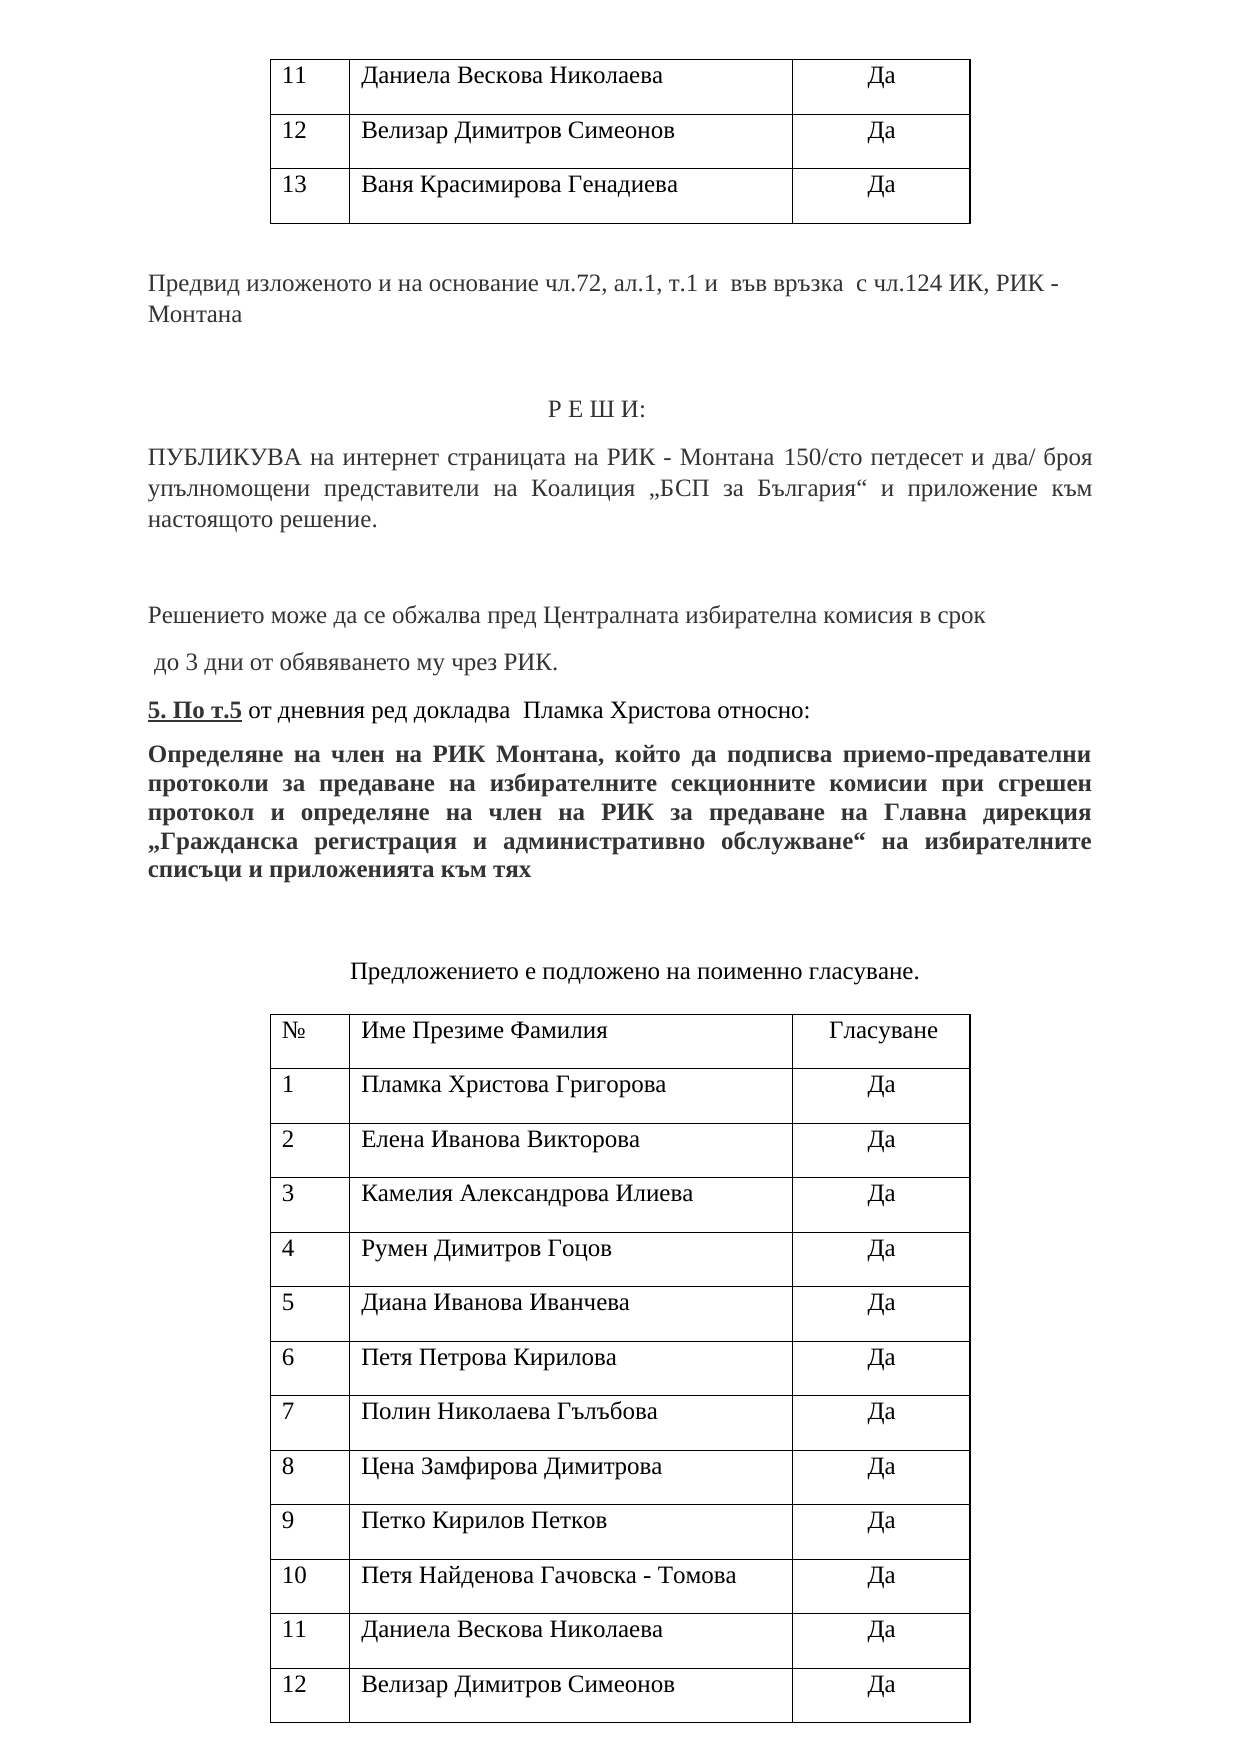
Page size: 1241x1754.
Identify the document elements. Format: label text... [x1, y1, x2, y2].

table_header Гласуване [793, 1015, 969, 1068]
table_cell Пламка Христова Григорова [350, 1069, 792, 1123]
text Предвид изложеното и на основание чл.72, ал.1, т.1 и във връзка с чл.124 ИК, РИК - Монтана [148, 268, 1093, 328]
table_cell 11 [271, 60, 349, 114]
table_cell Да [793, 1069, 969, 1123]
table_cell 13 [271, 169, 349, 223]
table_cell Камелия Александрова Илиева [350, 1178, 792, 1232]
table_cell Елена Иванова Викторова [350, 1124, 792, 1177]
table_cell 2 [271, 1124, 349, 1177]
text 5. По т.5 от дневния ред докладва Пламка Христова относно: [148, 695, 1093, 724]
text Р Е Ш И: [148, 394, 1093, 423]
text ПУБЛИКУВА на интернет страницата на РИК - Монтана 150/сто петдесет и два/ броя упълномощени представители на Коалиция „БСП за България“ и приложение към настоящото решение. [148, 442, 1093, 533]
table_cell 8 [271, 1451, 349, 1504]
table_cell 10 [271, 1560, 349, 1613]
table_cell 4 [271, 1233, 349, 1286]
table_cell Да [793, 169, 969, 223]
table_cell 12 [271, 115, 349, 168]
text Решението може да се обжалва пред Централната избирателна комисия в срок [148, 600, 1093, 628]
table_cell 6 [271, 1342, 349, 1395]
table_cell Да [793, 1233, 969, 1286]
table_cell Да [793, 1669, 969, 1722]
table_cell Да [793, 1178, 969, 1232]
table_cell Да [793, 1342, 969, 1395]
table_cell Да [793, 1560, 969, 1613]
table_cell Петя Петрова Кирилова [350, 1342, 792, 1395]
table_header № [271, 1015, 349, 1068]
table_cell Да [793, 1505, 969, 1559]
table_cell Да [793, 1451, 969, 1504]
table_cell Да [793, 1614, 969, 1668]
table_cell 5 [271, 1287, 349, 1341]
table_cell Да [793, 1287, 969, 1341]
table_cell 7 [271, 1396, 349, 1450]
text до 3 дни от обявяването му чрез РИК. [148, 647, 1093, 676]
table_cell Румен Димитров Гоцов [350, 1233, 792, 1286]
table_cell 12 [271, 1669, 349, 1722]
table_cell Да [793, 115, 969, 168]
text Определяне на член на РИК Монтана, който да подписва приемо-предавателни протоколи за предаване на избирателните секционните комисии при сгрешен протокол и определяне на член на РИК за предаване на Главна дирекция „Гражданска регистрация и административно обслужване“ на избирателните списъци и приложенията към тях [148, 739, 1093, 883]
table_cell Велизар Димитров Симеонов [350, 115, 792, 168]
table_cell 1 [271, 1069, 349, 1123]
table_cell Петя Найденова Гачовска - Томова [350, 1560, 792, 1613]
table_cell Да [793, 1124, 969, 1177]
table_cell 9 [271, 1505, 349, 1559]
table_cell Цена Замфирова Димитрова [350, 1451, 792, 1504]
table_cell Даниела Вескова Николаева [350, 60, 792, 114]
table_header Име Презиме Фамилия [350, 1015, 792, 1068]
table_cell Да [793, 1396, 969, 1450]
table_cell Полин Николаева Гълъбова [350, 1396, 792, 1450]
text Предложението е подложено на поименно гласуване. [148, 956, 1122, 985]
table_cell Даниела Вескова Николаева [350, 1614, 792, 1668]
table_cell 11 [271, 1614, 349, 1668]
table_cell Ваня Красимирова Генадиева [350, 169, 792, 223]
table_cell Да [793, 60, 969, 114]
table_cell Диана Иванова Иванчева [350, 1287, 792, 1341]
table_cell Велизар Димитров Симеонов [350, 1669, 792, 1722]
table_cell 3 [271, 1178, 349, 1232]
table_cell Петко Кирилов Петков [350, 1505, 792, 1559]
